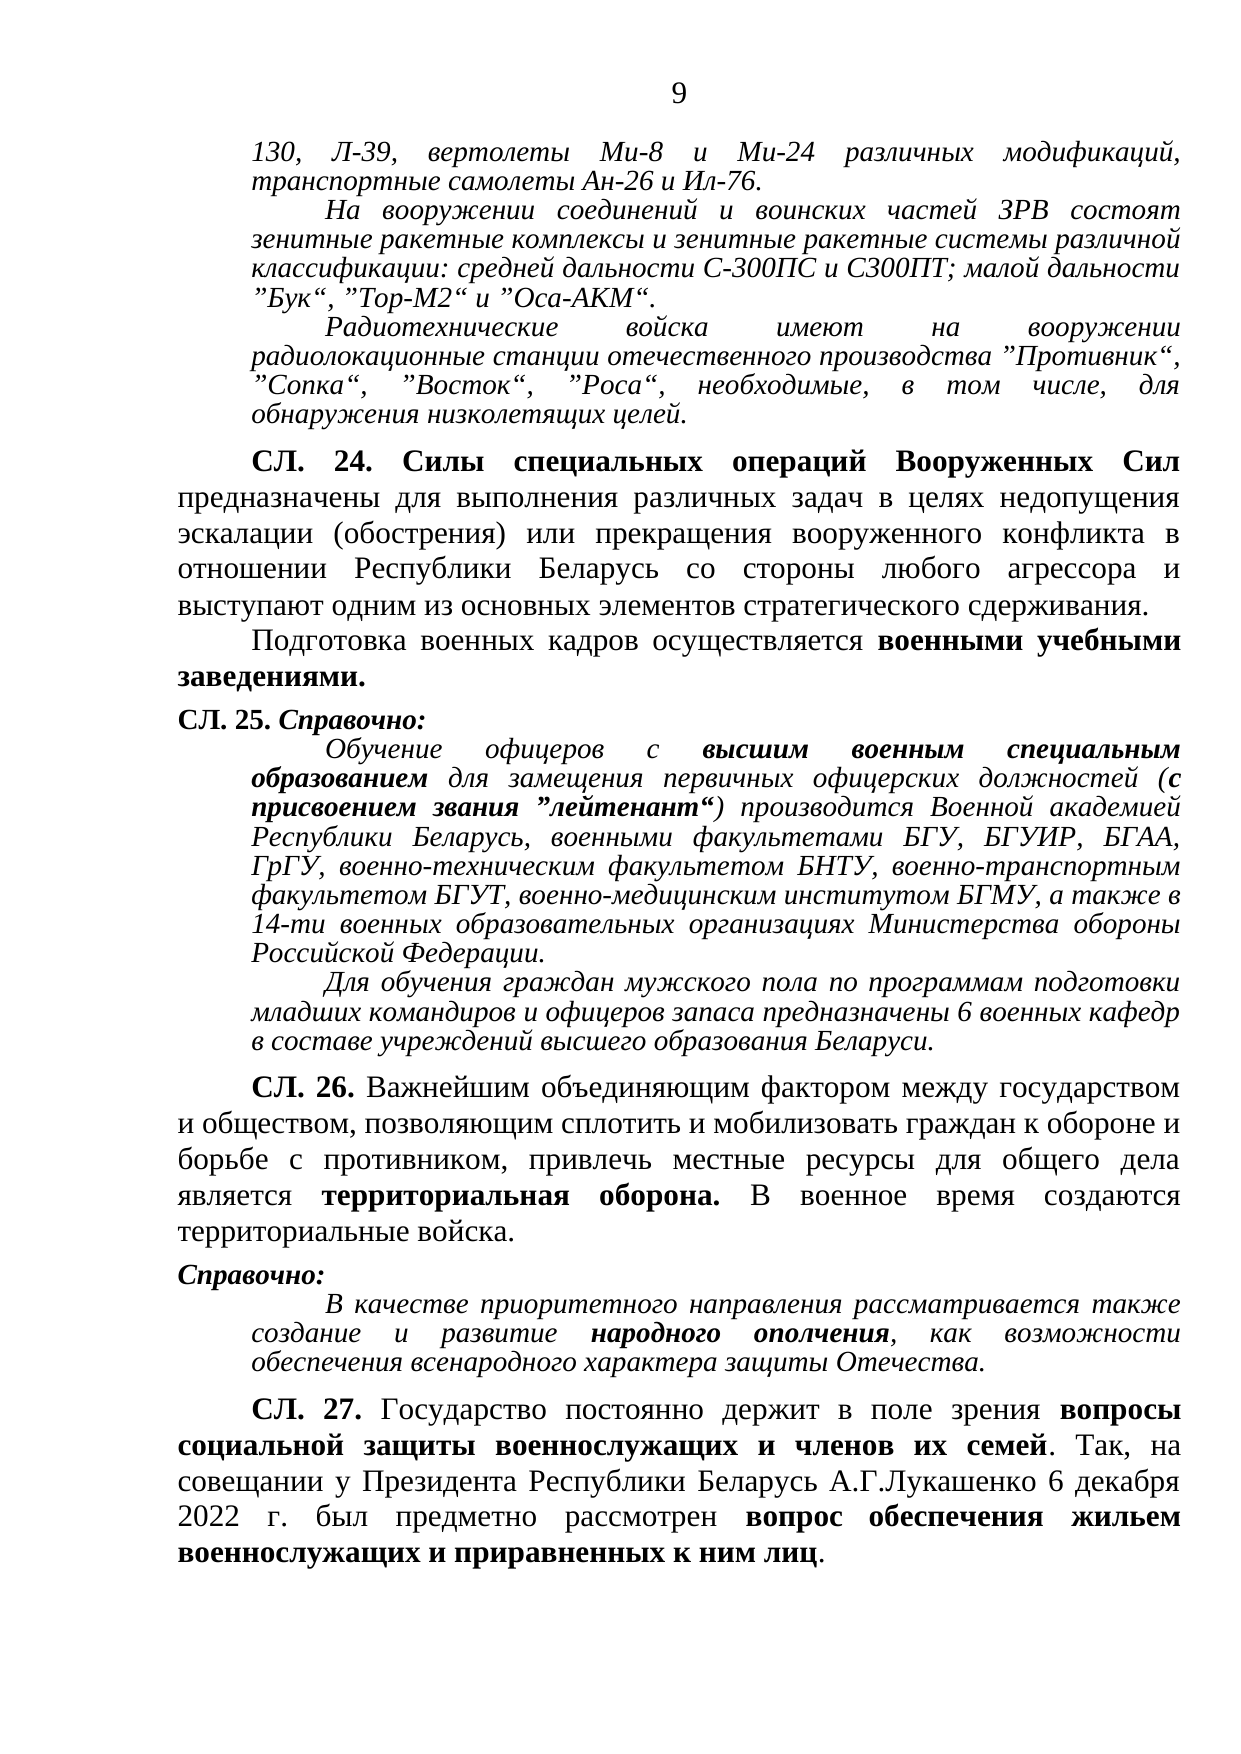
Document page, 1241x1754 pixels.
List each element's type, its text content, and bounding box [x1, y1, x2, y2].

text Подготовка военных кадров осуществляется военными учебными заведениями. [177, 622, 1181, 693]
text На вооружении соединений и воинских частей ЗРВ состоят зенитные ракетные комплексы и зенитные ракетные системы различной классификации: средней дальности С-300ПС и С300ПТ; малой дальности ”Бук“, ”Тор-М2“ и ”Оса-АКМ“. [251, 196, 1181, 313]
text СЛ. 27. Государство постоянно держит в поле зрения вопросы социальной защиты военнослужащих и членов их семей. Так, на совещании у Президента Республики Беларусь А.Г.Лукашенко 6 декабря 2022 г. был предметно рассмотрен вопрос обеспечения жильем военнослужащих и приравненных к ним лиц. [177, 1390, 1181, 1569]
text Обучение офицеров с высшим военным специальным образованием для замещения первичных офицерских должностей (с присвоением звания ”лейтенант“) производится Военной академией Республики Беларусь, военными факультетами БГУ, БГУИР, БГАА, ГрГУ, военно-техническим факультетом БНТУ, военно-транспортным факультетом БГУТ, военно-медицинским институтом БГМУ, а также в 14-ти военных образовательных организациях Министерства обороны Российской Федерации. [251, 735, 1181, 968]
text СЛ. 24. Силы специальных операций Вооруженных Сил предназначены для выполнения различных задач в целях недопущения эскалации (обострения) или прекращения вооруженного конфликта в отношении Республики Беларусь со стороны любого агрессора и выступают одним из основных элементов стратегического сдерживания. [177, 442, 1181, 622]
text Для обучения граждан мужского пола по программам подготовки младших командиров и офицеров запаса предназначены 6 военных кафедр в составе учреждений высшего образования Беларуси. [251, 968, 1181, 1056]
text В качестве приоритетного направления рассматривается также создание и развитие народного ополчения, как возможности обеспечения всенародного характера защиты Отечества. [251, 1290, 1181, 1377]
text Справочно: [177, 1261, 1181, 1290]
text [251, 138, 1181, 196]
text СЛ. 25. Справочно: [177, 706, 1181, 735]
text Радиотехнические войска имеют на вооружении радиолокационные станции отечественного производства ”Противник“, ”Сопка“, ”Восток“, ”Роса“, необходимые, в том числе, для обнаружения низколетящих целей. [251, 313, 1181, 429]
text СЛ. 26. Важнейшим объединяющим фактором между государством и обществом, позволяющим сплотить и мобилизовать граждан к обороне и борьбе с противником, привлечь местные ресурсы для общего дела является территориальная оборона. В военное время создаются территориальные войска. [177, 1068, 1181, 1248]
